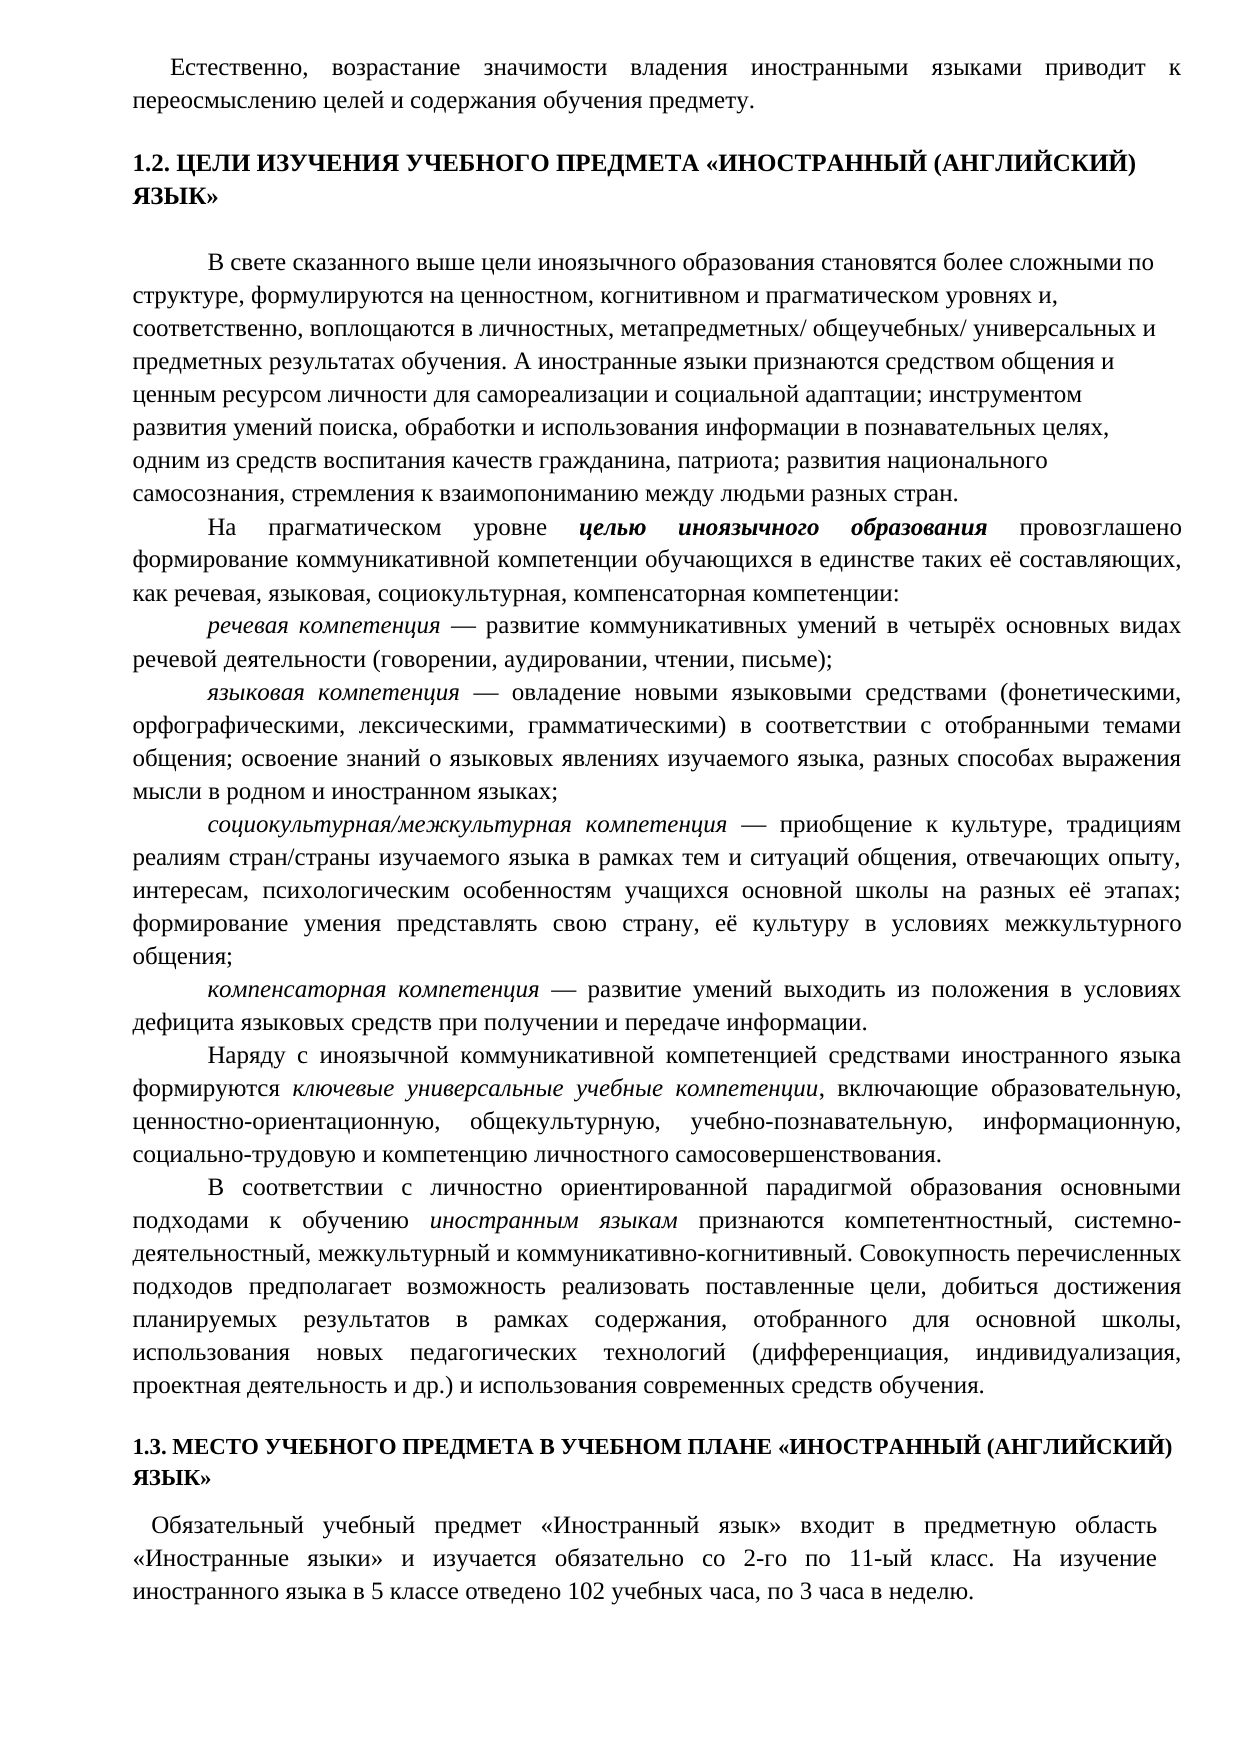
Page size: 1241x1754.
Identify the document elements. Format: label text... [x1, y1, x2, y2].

text Наряду с иноязычной коммуникативной компетенцией средствами иностранного языка формируются ключевые универсальные учебные компетенции, включающие образовательную, ценностно-ориентационную, общекультурную, учебно-познавательную, информационную, социально-трудовую и компетенцию личностного самосовершенствования. [132, 1040, 1182, 1168]
text компенсаторная компетенция — развитие умений выходить из положения в условиях дефицита языковых средств при получении и передаче информации. [132, 974, 1182, 1036]
text На прагматическом уровне целью иноязычного образования провозглашено формирование коммуникативной компетенции обучающихся в единстве таких её составляющих, как речевая, языковая, социокультурная, компенсаторная компетенции: [132, 512, 1182, 606]
text В свете сказанного выше цели иноязычного образования становятся более сложными по структуре, формулируются на ценностном, когнитивном и прагматическом уровнях и, соответственно, воплощаются в личностных, метапредметных/ общеучебных/ универсальных и предметных результатах обучения. А иностранные языки признаются средством общения и ценным ресурсом личности для самореализации и социальной адаптации; инструментом развития умений поиска, обработки и использования информации в познавательных целях, одним из средств воспитания качеств гражданина, патриота; развития национального самосознания, стремления к взаимопониманию между людьми разных стран. [132, 247, 1182, 507]
text языковая компетенция — овладение новыми языковыми средствами (фонетическими, орфографическими, лексическими, грамматическими) в соответствии c отобранными темами общения; освоение знаний о языковых явлениях изучаемого языка, разных способах выражения мысли в родном и иностранном языках; [132, 677, 1182, 804]
text социокультурная/межкультурная компетенция — приобщение к культуре, традициям реалиям стран/страны изучаемого языка в рамках тем и ситуаций общения, отвечающих опыту, интересам, психологическим особенностям учащихся основной школы на разных её этапах; формирование умения представлять свою страну, её культуру в условиях межкультурного общения; [132, 809, 1182, 969]
text В соответствии с личностно ориентированной парадигмой образования основными подходами к обучению иностранным языкам признаются компетентностный, системно-деятельностный, межкультурный и коммуникативно-когнитивный. Совокупность перечисленных подходов предполагает возможность реализовать поставленные цели, добиться достижения планируемых результатов в рамках содержания, отобранного для основной школы, использования новых педагогических технологий (дифференциация, индивидуализация, проектная деятельность и др.) и использования современных средств обучения. [132, 1172, 1182, 1399]
text речевая компетенция — развитие коммуникативных умений в четырёх основных видах речевой деятельности (говорении, аудировании, чтении, письме); [132, 611, 1182, 672]
text 1.2. ЦЕЛИ ИЗУЧЕНИЯ УЧЕБНОГО ПРЕДМЕТА «ИНОСТРАННЫЙ (АНГЛИЙСКИЙ) ЯЗЫК» [132, 148, 1182, 210]
text Естественно, возрастание значимости владения иностранными языками приводит к переосмыслению целей и содержания обучения предмету. [132, 52, 1182, 114]
text 1.3. МЕСТО УЧЕБНОГО ПРЕДМЕТА В УЧЕБНОМ ПЛАНЕ «ИНОСТРАННЫЙ (АНГЛИЙСКИЙ) ЯЗЫК» [132, 1433, 1182, 1490]
text Обязательный учебный предмет «Иностранный язык» входит в предметную область «Иностранные языки» и изучается обязательно со 2-го по 11-ый класс. На изучение иностранного языка в 5 классе отведено 102 учебных часа, по 3 часа в неделю. [132, 1510, 1158, 1605]
